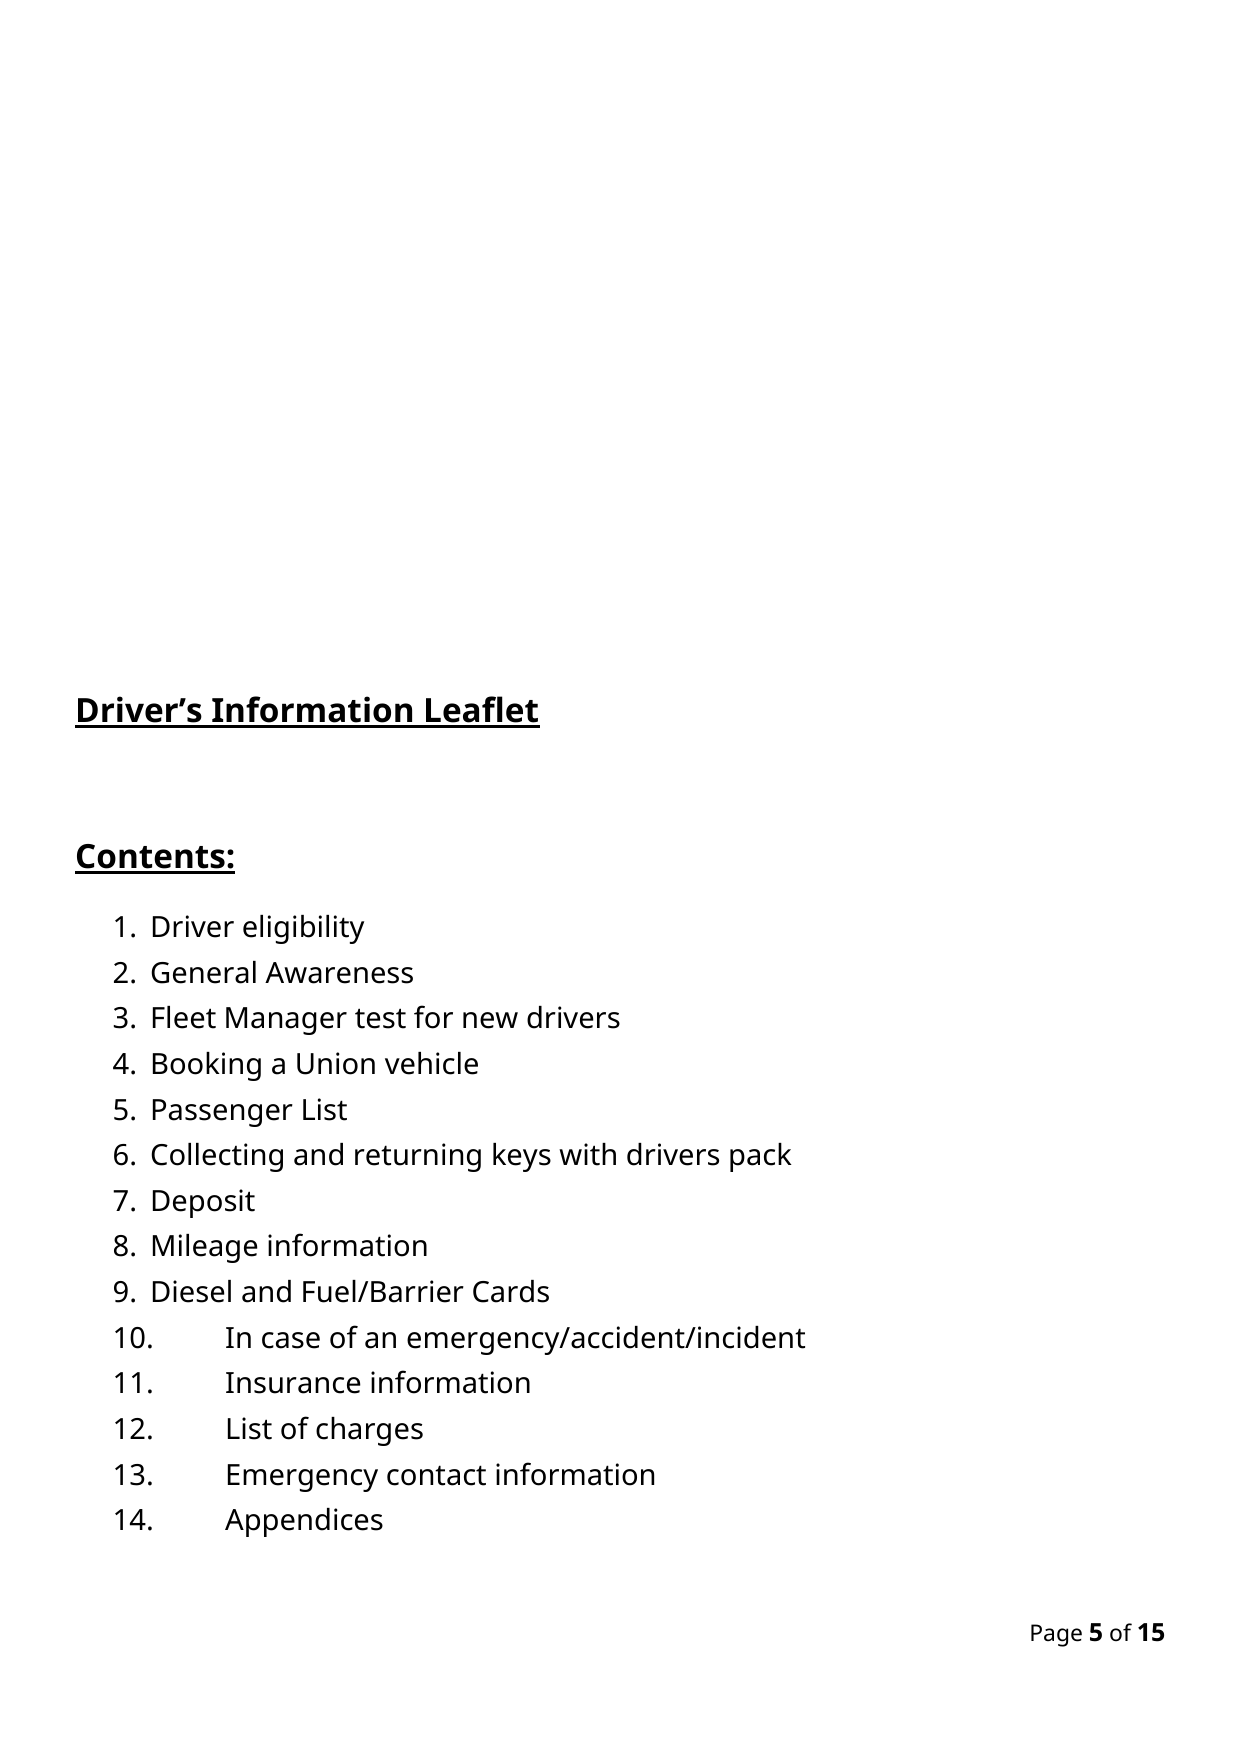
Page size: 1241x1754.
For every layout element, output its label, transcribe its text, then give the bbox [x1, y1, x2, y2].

list List of charges [112, 1408, 1165, 1448]
list Emergency contact information [112, 1454, 1165, 1493]
list Diesel and Fuel/Barrier Cards [112, 1271, 1165, 1311]
text Driver’s Information Leaflet [75, 687, 1165, 733]
list In case of an emergency/accident/incident [112, 1317, 1165, 1357]
list Insurance information [112, 1362, 1165, 1402]
list Fleet Manager test for new drivers [112, 997, 1165, 1037]
list General Awareness [112, 952, 1165, 992]
text Contents: [75, 833, 1165, 879]
list Driver eligibility [112, 906, 1165, 946]
list Deposit [112, 1180, 1165, 1220]
list Passenger List [112, 1089, 1165, 1128]
list Mileage information [112, 1226, 1165, 1265]
list Collecting and returning keys with drivers pack [112, 1134, 1165, 1174]
list Booking a Union vehicle [112, 1043, 1165, 1083]
list Appendices [112, 1499, 1165, 1539]
